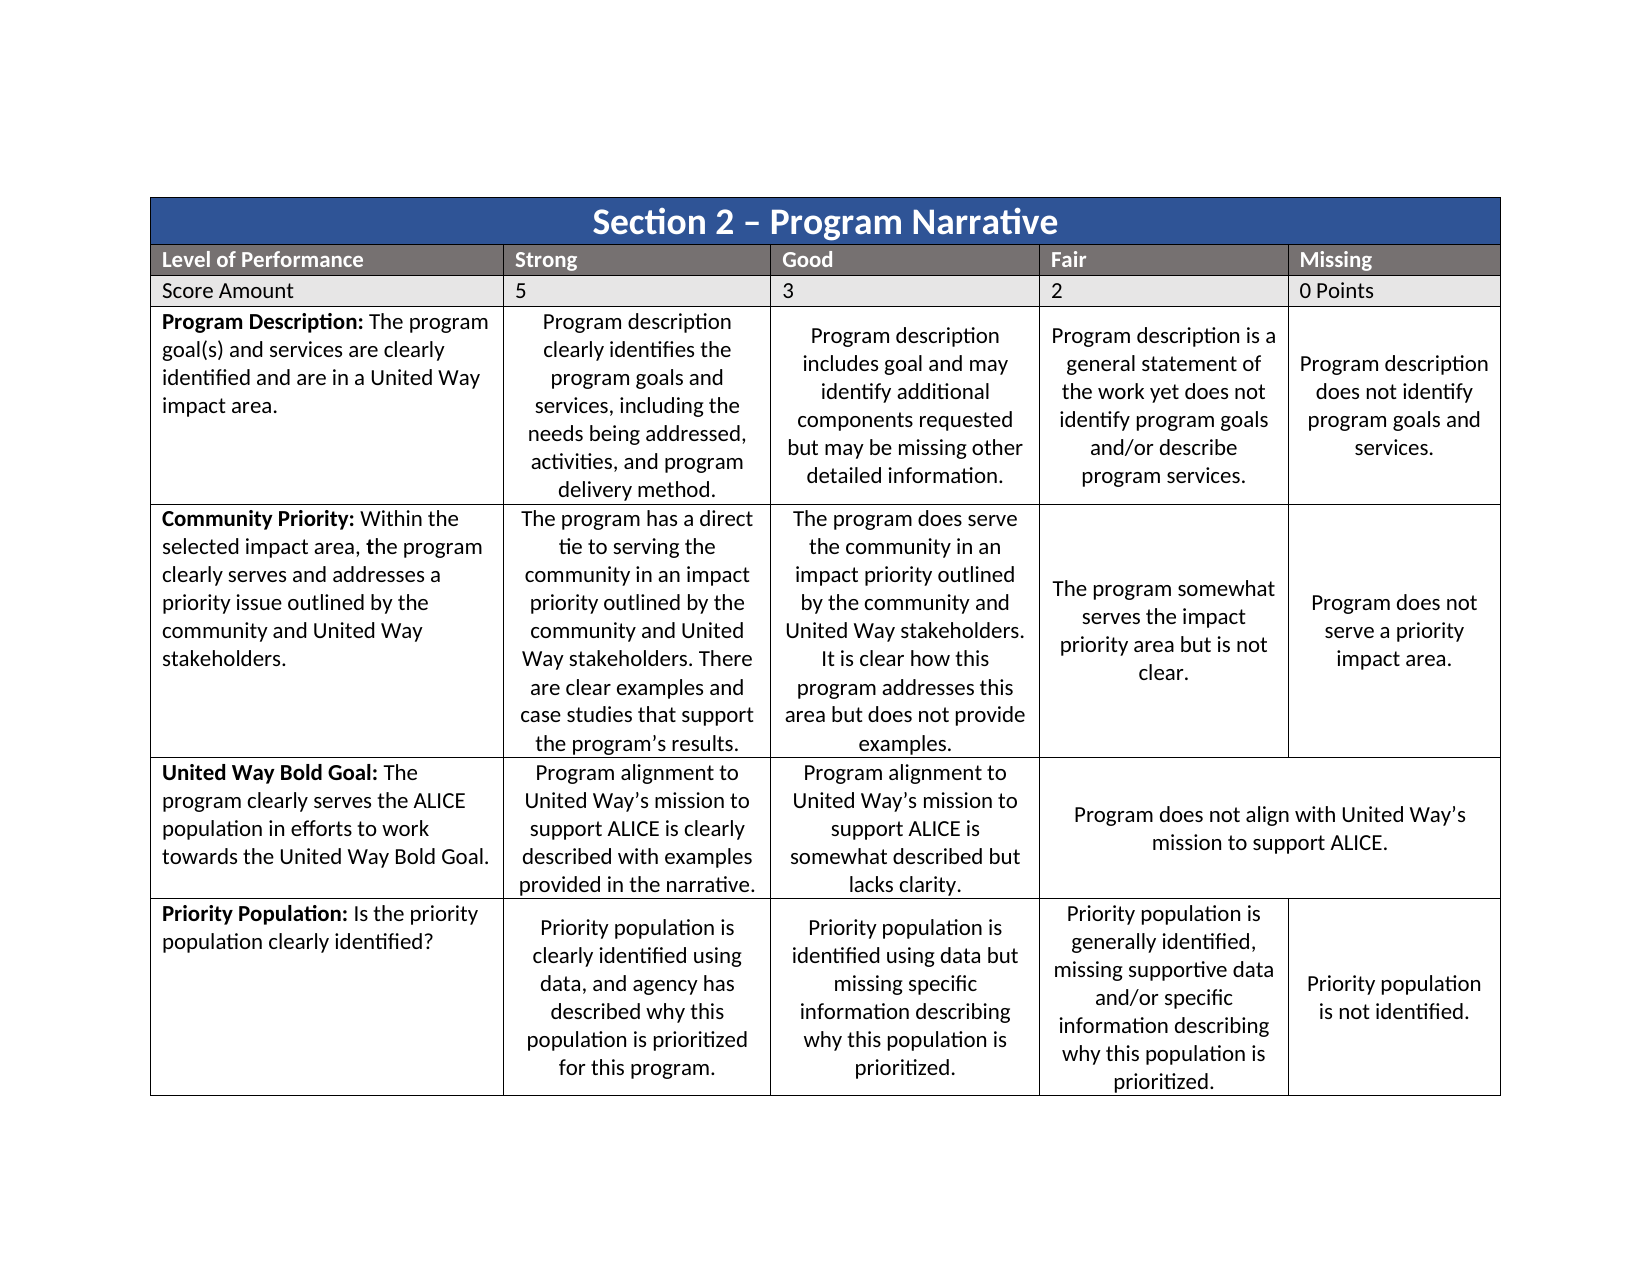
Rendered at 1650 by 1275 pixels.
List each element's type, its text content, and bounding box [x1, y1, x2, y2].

table_cell Good [771, 245, 1039, 275]
table_cell Program alignment to United Way’s mission to support ALICE is somewhat described but lacks clarity. [771, 758, 1039, 898]
table_cell United Way Bold Goal: The program clearly serves the ALICE population in efforts to work towards the United Way Bold Goal. [151, 758, 503, 898]
table_cell Program description does not identify program goals and services. [1289, 307, 1500, 503]
table_cell Priority population is clearly identified using data, and agency has described why this population is prioritized for this program. [504, 899, 770, 1095]
table_cell Program description clearly identifies the program goals and services, including the needs being addressed, activities, and program delivery method. [504, 307, 770, 503]
table_cell Priority population is generally identified, missing supportive data and/or specific information describing why this population is prioritized. [1040, 899, 1288, 1095]
table_cell Program description is a general statement of the work yet does not identify program goals and/or describe program services. [1040, 307, 1288, 503]
table_cell Priority Population: Is the priority population clearly identified? [151, 899, 503, 1095]
table_cell Program Description: The program goal(s) and services are clearly identified and are in a United Way impact area. [151, 307, 503, 503]
table_cell Program alignment to United Way’s mission to support ALICE is clearly described with examples provided in the narrative. [504, 758, 770, 898]
table_cell Missing [1289, 245, 1500, 275]
table_cell 2 [1040, 276, 1288, 306]
table_cell The program somewhat serves the impact priority area but is not clear. [1040, 505, 1288, 757]
table_cell Level of Performance [151, 245, 503, 275]
table_cell Program does not align with United Way’s mission to support ALICE. [1040, 758, 1500, 898]
table_cell 5 [504, 276, 770, 306]
table_cell Score Amount [151, 276, 503, 306]
table_cell The program does serve the community in an impact priority outlined by the community and United Way stakeholders. It is clear how this program addresses this area but does not provide examples. [771, 505, 1039, 757]
table_cell Priority population is identified using data but missing specific information describing why this population is prioritized. [771, 899, 1039, 1095]
table_cell Fair [1040, 245, 1288, 275]
table_cell Program description includes goal and may identify additional components requested but may be missing other detailed information. [771, 307, 1039, 503]
table_cell Priority population is not identified. [1289, 899, 1500, 1095]
table_header Section 2 – Program Narrative [151, 198, 1500, 244]
table_cell 3 [771, 276, 1039, 306]
table_cell The program has a direct tie to serving the community in an impact priority outlined by the community and United Way stakeholders. There are clear examples and case studies that support the program’s results. [504, 505, 770, 757]
table_cell 0 Points [1289, 276, 1500, 306]
table_cell Community Priority: Within the selected impact area, the program clearly serves and addresses a priority issue outlined by the community and United Way stakeholders. [151, 505, 503, 757]
table_cell Strong [504, 245, 770, 275]
table_cell Program does not serve a priority impact area. [1289, 505, 1500, 757]
